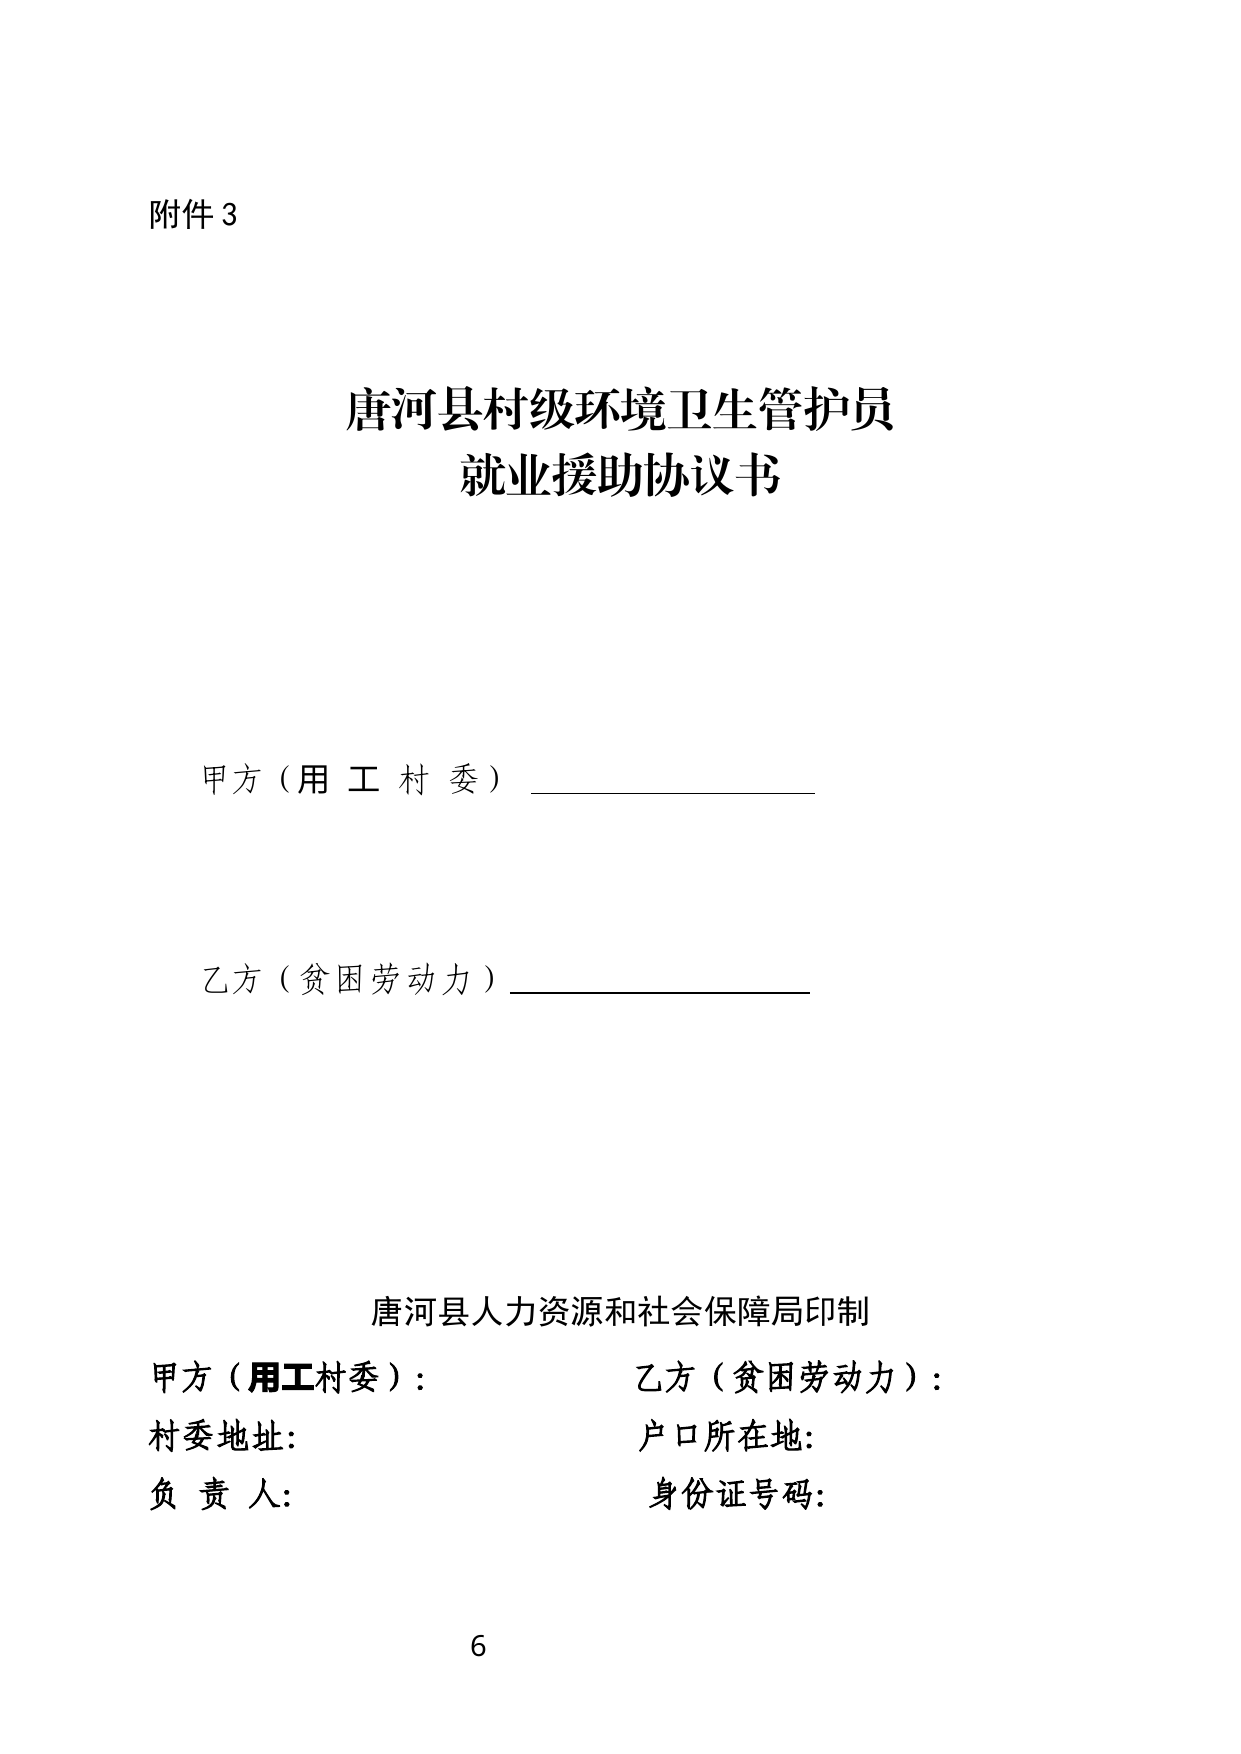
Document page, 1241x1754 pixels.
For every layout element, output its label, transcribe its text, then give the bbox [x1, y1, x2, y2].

text 甲方（用工村委）： 乙方（贫困劳动力）： [148, 1342, 1093, 1401]
text 唐河县村级环境卫生管护员 [148, 378, 1093, 445]
text 就业援助协议书 [148, 445, 1093, 511]
text 甲方（用 工 村 委） [148, 744, 1093, 811]
list 唐河县人力资源和社会保障局印制 [148, 1276, 1093, 1342]
text 负 责 人： 身份证号码： [148, 1459, 1093, 1517]
text 乙方（贫困劳动力） [148, 943, 1093, 1010]
text 村委地址： 户口所在地： [148, 1401, 1093, 1459]
list 附件3 [148, 179, 1093, 246]
